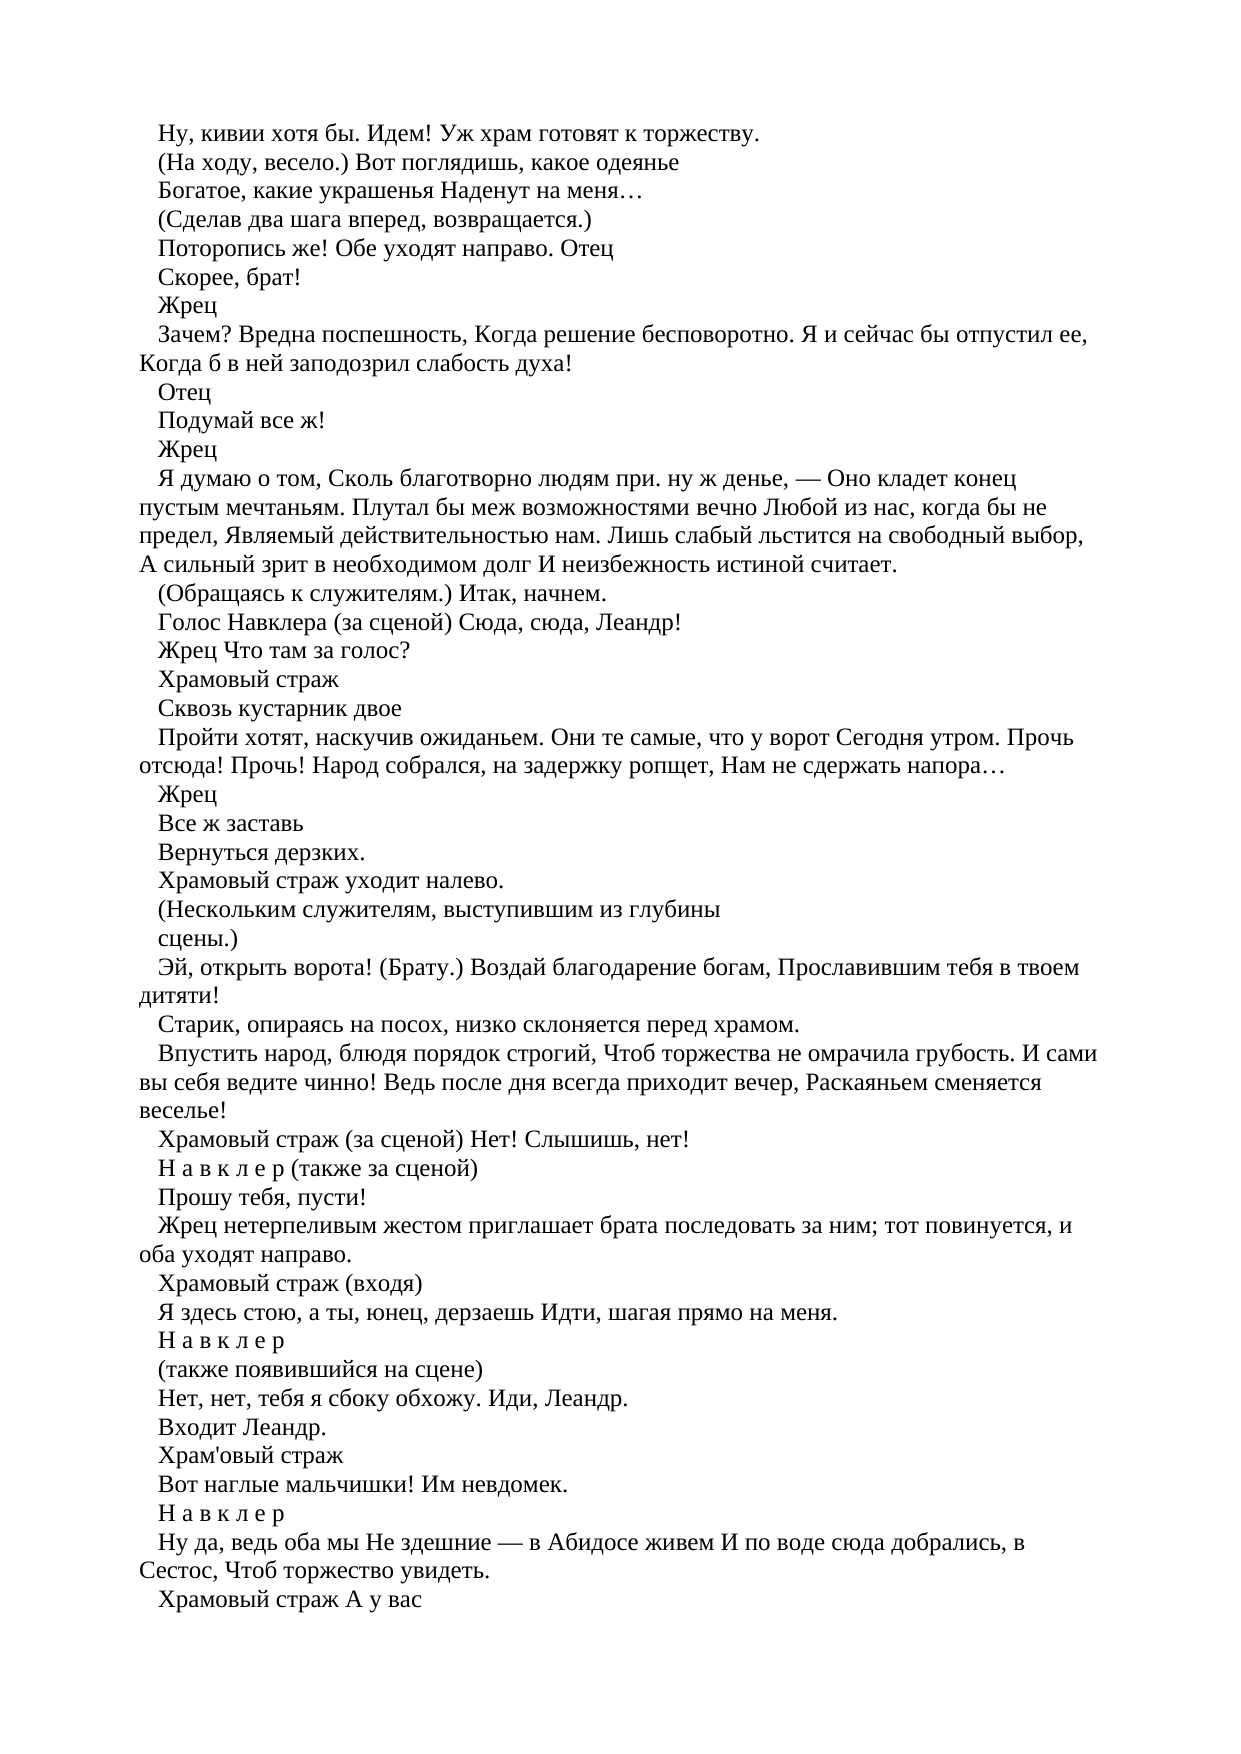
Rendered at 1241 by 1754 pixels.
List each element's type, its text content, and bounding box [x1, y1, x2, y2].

text Зачем? Вредна поспешность, Когда решение бесповоротно. Я и сейчас бы отпустил ее, Когда б в ней заподозрил слабость духа! [139, 319, 1101, 377]
text (Нескольким служителям, выступившим из глубины [139, 894, 1101, 923]
text Вернуться дерзких. [139, 837, 1101, 866]
text Н а в к л е р [139, 1498, 1101, 1527]
text Ну, кивии хотя бы. Идем! Уж храм готовят к торжеству. [139, 118, 1101, 147]
text Голос Навклера (за сценой) Сюда, сюда, Леандр! [139, 607, 1101, 636]
text Храмовый страж [139, 664, 1101, 693]
text Богатое, какие украшенья Наденут на меня… [139, 176, 1101, 204]
text Храмовый страж А у вас [139, 1584, 1101, 1613]
text Я думаю о том, Сколь благотворно людям при. ну ж денье, — Оно кладет конец пустым мечтаньям. Плутал бы меж возможностями вечно Любой из нас, когда бы не предел, Являемый действительностью нам. Лишь слабый льстится на свободный выбор, А сильный зрит в необходимом долг И неизбежность истиной считает. [139, 463, 1101, 578]
text Вот наглые мальчишки! Им невдомек. [139, 1469, 1101, 1498]
text Отец [139, 377, 1101, 406]
text Входит Леандр. [139, 1412, 1101, 1441]
text сцены.) [139, 923, 1101, 952]
text Пройти хотят, наскучив ожиданьем. Они те самые, что у ворот Сегодня утром. Прочь отсюда! Прочь! Народ собрался, на задержку ропщет, Нам не сдержать напора… [139, 722, 1101, 779]
text Храмовый страж (входя) [139, 1268, 1101, 1297]
text (На ходу, весело.) Вот поглядишь, какое одеянье [139, 147, 1101, 176]
text Жрец нетерпеливым жестом приглашает брата последовать за ним; тот повинуется, и оба уходят направо. [139, 1211, 1101, 1268]
text Все ж заставь [139, 808, 1101, 837]
text (Сделав два шага вперед, возвращается.) [139, 204, 1101, 233]
text Скорее, брат! [139, 262, 1101, 291]
text (Обращаясь к служителям.) Итак, начнем. [139, 578, 1101, 607]
text Жрец [139, 291, 1101, 319]
text Сквозь кустарник двое [139, 693, 1101, 722]
text Жрец [139, 779, 1101, 808]
text Жрец Что там за голос? [139, 636, 1101, 664]
text Я здесь стою, а ты, юнец, дерзаешь Идти, шагая прямо на меня. [139, 1297, 1101, 1326]
text Старик, опираясь на посох, низко склоняется перед храмом. [139, 1009, 1101, 1038]
text Н а в к л е р (также за сценой) [139, 1153, 1101, 1182]
text Подумай все ж! [139, 406, 1101, 434]
text Жрец [139, 434, 1101, 463]
text Нет, нет, тебя я сбоку обхожу. Иди, Леандр. [139, 1383, 1101, 1412]
text (также появившийся на сцене) [139, 1354, 1101, 1383]
text Храм'овый страж [139, 1441, 1101, 1469]
text Н а в к л е р [139, 1326, 1101, 1354]
text Храмовый страж уходит налево. [139, 866, 1101, 894]
text Прошу тебя, пусти! [139, 1182, 1101, 1211]
text Ну да, ведь оба мы Не здешние — в Абидосе живем И по воде сюда добрались, в Сестос, Чтоб торжество увидеть. [139, 1527, 1101, 1584]
text Эй, открыть ворота! (Брату.) Воздай благодарение богам, Прославившим тебя в твоем дитяти! [139, 952, 1101, 1009]
text Храмовый страж (за сценой) Нет! Слышишь, нет! [139, 1124, 1101, 1153]
text Поторопись же! Обе уходят направо. Отец [139, 233, 1101, 262]
text Впустить народ, блюдя порядок строгий, Чтоб торжества не омрачила грубость. И сами вы себя ведите чинно! Ведь после дня всегда приходит вечер, Раскаяньем сменяется веселье! [139, 1038, 1101, 1124]
